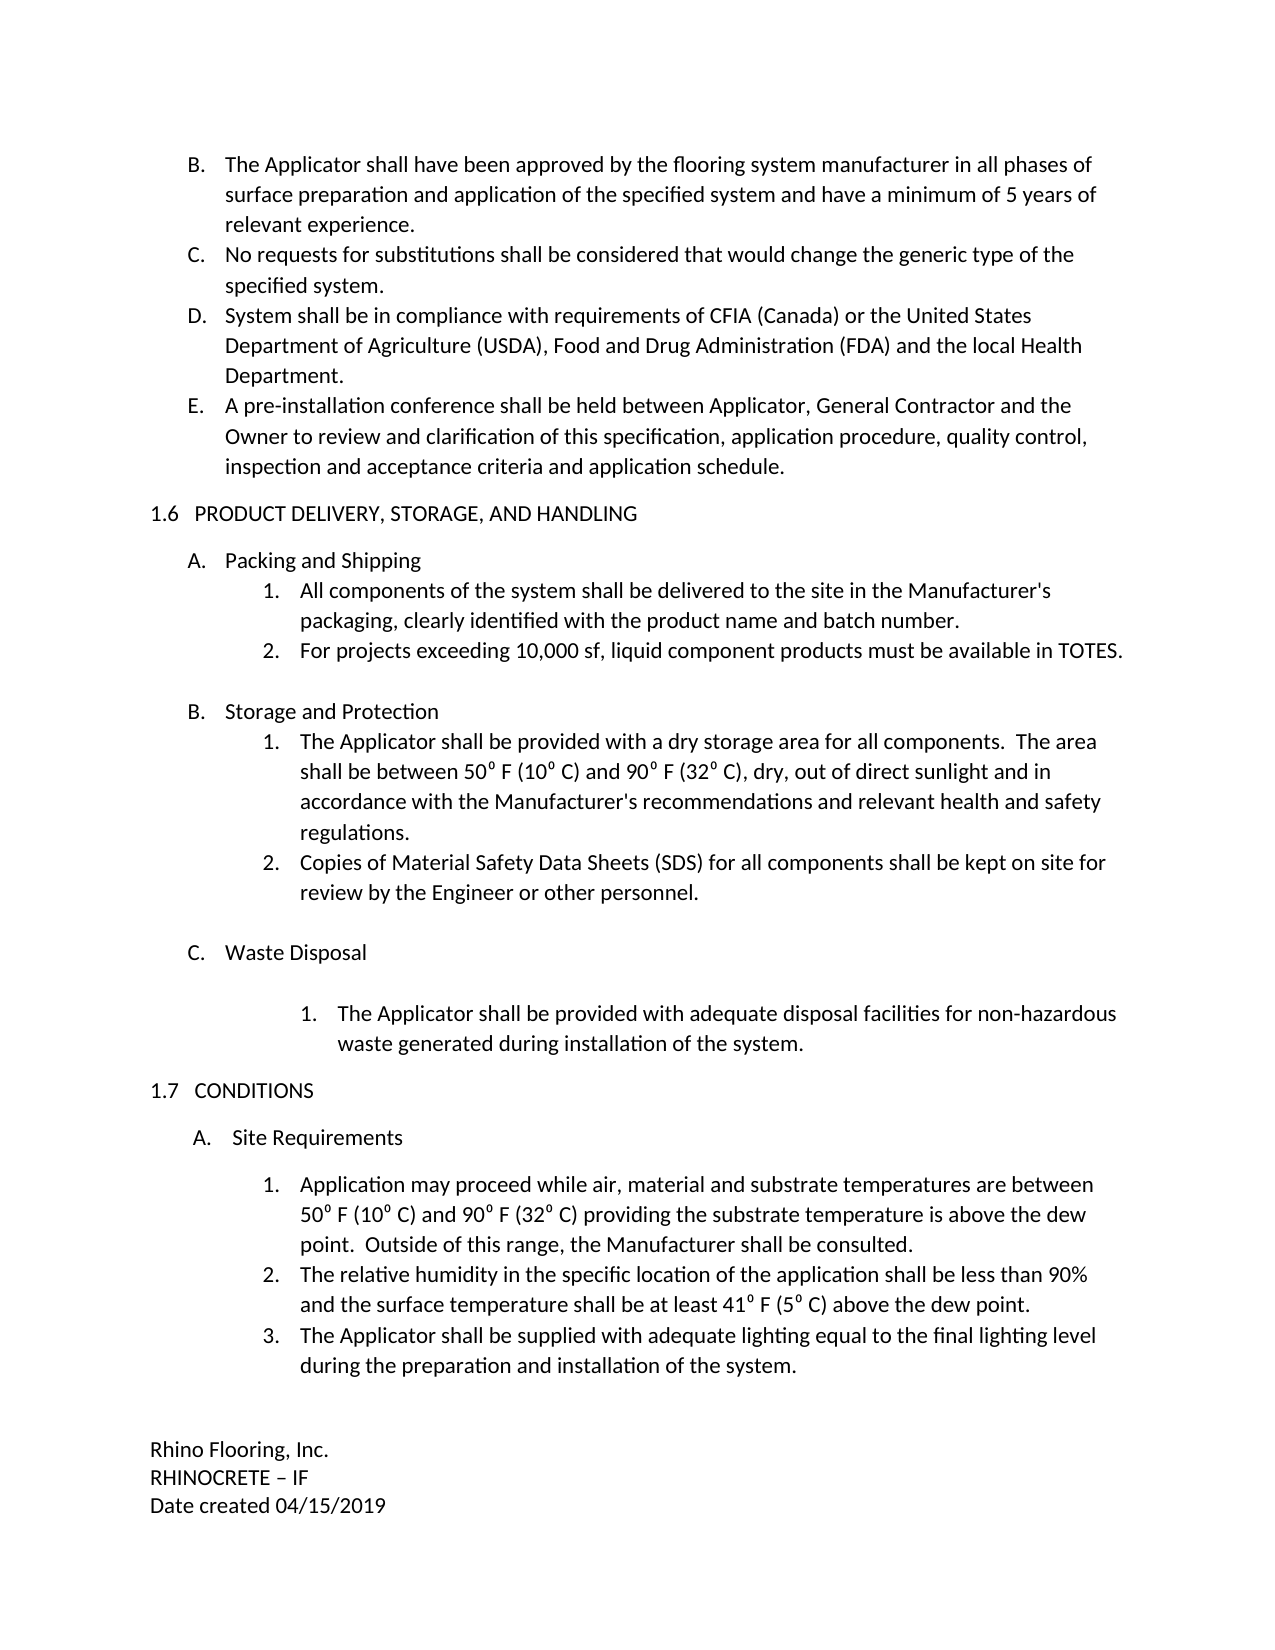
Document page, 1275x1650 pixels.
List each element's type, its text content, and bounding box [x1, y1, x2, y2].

list System shall be in compliance with requirements of CFIA (Canada) or the United States Department of Agriculture (USDA), Food and Drug Administration (FDA) and the local Health Department. [187, 301, 1125, 389]
list The Applicator shall be provided with adequate disposal facilities for non-hazardous waste generated during installation of the system. [300, 999, 1125, 1057]
list Copies of Material Safety Data Sheets (SDS) for all components shall be kept on site for review by the Engineer or other personnel. [262, 848, 1125, 906]
list No requests for substitutions shall be considered that would change the generic type of the specified system. [187, 241, 1125, 299]
text 1.6 PRODUCT DELIVERY, STORAGE, AND HANDLING [150, 499, 1125, 527]
list The Applicator shall be provided with a dry storage area for all components. The area shall be between 50⁰ F (10⁰ C) and 90⁰ F (32⁰ C), dry, out of direct sunlight and in accordance with the Manufacturer's recommendations and relevant health and safety regulations. [262, 727, 1125, 846]
list Application may proceed while air, material and substrate temperatures are between 50⁰ F (10⁰ C) and 90⁰ F (32⁰ C) providing the substrate temperature is above the dew point. Outside of this range, the Manufacturer shall be consulted. [262, 1170, 1125, 1258]
list Waste Disposal [187, 938, 1125, 967]
list A pre-installation conference shall be held between Applicator, General Contractor and the Owner to review and clarification of this specification, application procedure, quality control, inspection and acceptance criteria and application schedule. [187, 392, 1125, 480]
text A. Site Requirements [187, 1123, 1125, 1151]
list All components of the system shall be delivered to the site in the Manufacturer's packaging, clearly identified with the product name and batch number. [262, 576, 1125, 634]
list Packing and Shipping [187, 546, 1125, 574]
list The Applicator shall be supplied with adequate lighting equal to the final lighting level during the preparation and installation of the system. [262, 1321, 1125, 1379]
list For projects exceeding 10,000 sf, liquid component products must be available in TOTES. [262, 636, 1125, 664]
list The Applicator shall have been approved by the flooring system manufacturer in all phases of surface preparation and application of the specified system and have a minimum of 5 years of relevant experience. [187, 150, 1125, 238]
text 1.7 CONDITIONS [150, 1076, 1125, 1104]
list Storage and Protection [187, 697, 1125, 725]
list The relative humidity in the specific location of the application shall be less than 90% and the surface temperature shall be at least 41⁰ F (5⁰ C) above the dew point. [262, 1260, 1125, 1319]
